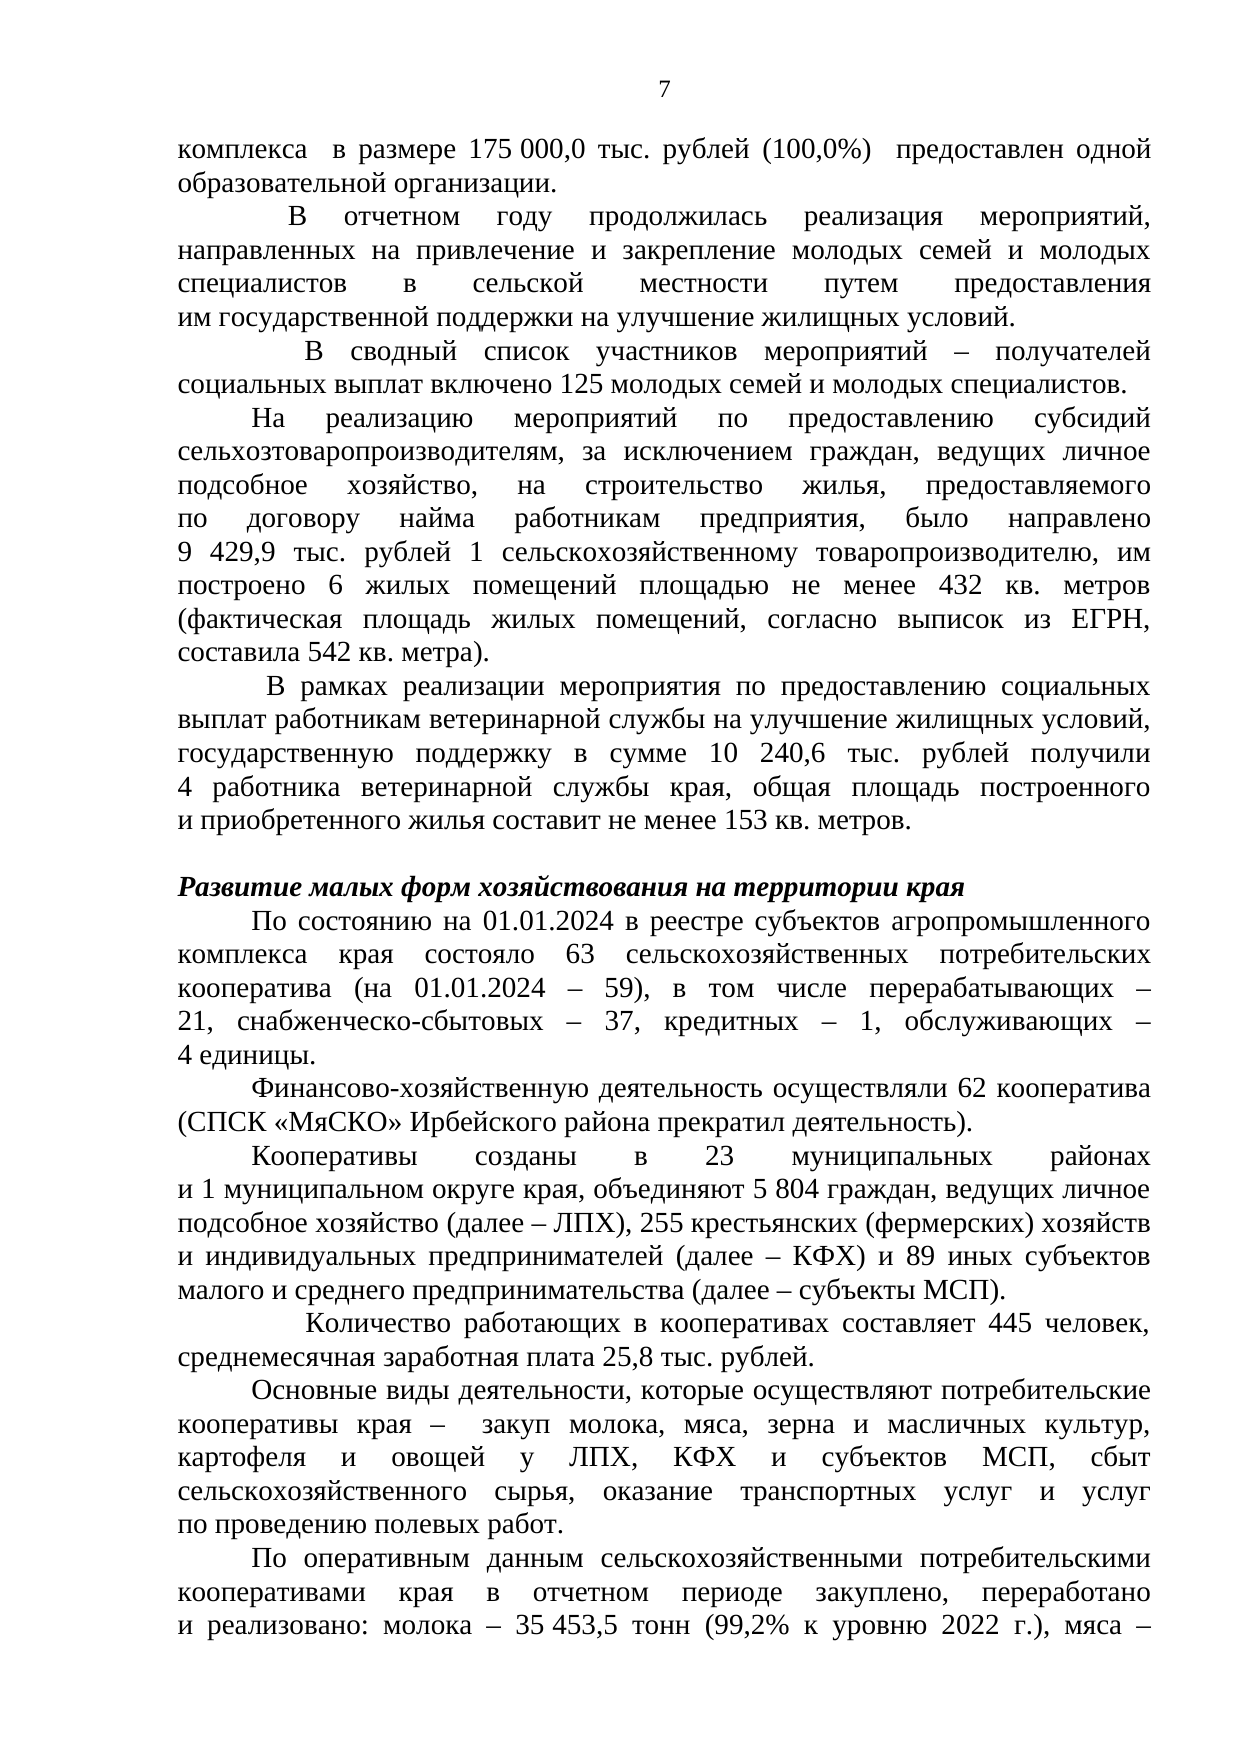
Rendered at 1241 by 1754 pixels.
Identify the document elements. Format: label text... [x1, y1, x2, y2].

text Финансово-хозяйственную деятельность осуществляли 62 кооператива (СПСК «МяСКО» Ирбейского района прекратил деятельность). [177, 1071, 1152, 1138]
title В отчетном году продолжилась реализация мероприятий, направленных на привлечение и закрепление молодых семей и молодых специалистов в сельской местности путем предоставления им государственной поддержки на улучшение жилищных условий. [177, 198, 1152, 333]
title В рамках реализации мероприятия по предоставлению социальных выплат работникам ветеринарной службы на улучшение жилищных условий, государственную поддержку в сумме 10 240,6 тыс. рублей получили 4 работника ветеринарной службы края, общая площадь построенного и приобретенного жилья составит не менее 153 кв. метров. [177, 668, 1152, 836]
text Кооперативы созданы в 23 муниципальных районах и 1 муниципальном округе края, объединяют 5 804 граждан, ведущих личное подсобное хозяйство (далее – ЛПХ), 255 крестьянских (фермерских) хозяйств и индивидуальных предпринимателей (далее – КФХ) и 89 иных субъектов малого и среднего предпринимательства (далее – субъекты МСП). [177, 1138, 1152, 1305]
title В сводный список участников мероприятий – получателей социальных выплат включено 125 молодых семей и молодых специалистов. [177, 333, 1152, 400]
text Количество работающих в кооперативах составляет 445 человек, среднемесячная заработная плата 25,8 тыс. рублей. [177, 1305, 1152, 1372]
text На реализацию мероприятий по предоставлению субсидий сельхозтоваропроизводителям, за исключением граждан, ведущих личное подсобное хозяйство, на строительство жилья, предоставляемого по договору найма работникам предприятия, было направлено 9 429,9 тыс. рублей 1 сельскохозяйственному товаропроизводителю, им построено 6 жилых помещений площадью не менее 432 кв. метров (фактическая площадь жилых помещений, согласно выписок из ЕГРН, составила 542 кв. метра). [177, 400, 1152, 668]
text Основные виды деятельности, которые осуществляют потребительские кооперативы края – закуп молока, мяса, зерна и масличных культур, картофеля и овощей у ЛПХ, КФХ и субъектов МСП, сбыт сельскохозяйственного сырья, оказание транспортных услуг и услуг по проведению полевых работ. [177, 1372, 1152, 1540]
text Развитие малых форм хозяйствования на территории края [177, 869, 1152, 903]
text По состоянию на 01.01.2024 в реестре субъектов агропромышленного комплекса края состояло 63 сельскохозяйственных потребительских кооператива (на 01.01.2024 – 59), в том числе перерабатывающих – 21, снабженческо-сбытовых – 37, кредитных – 1, обслуживающих – 4 единицы. [177, 903, 1152, 1071]
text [177, 1540, 1152, 1641]
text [177, 131, 1152, 198]
